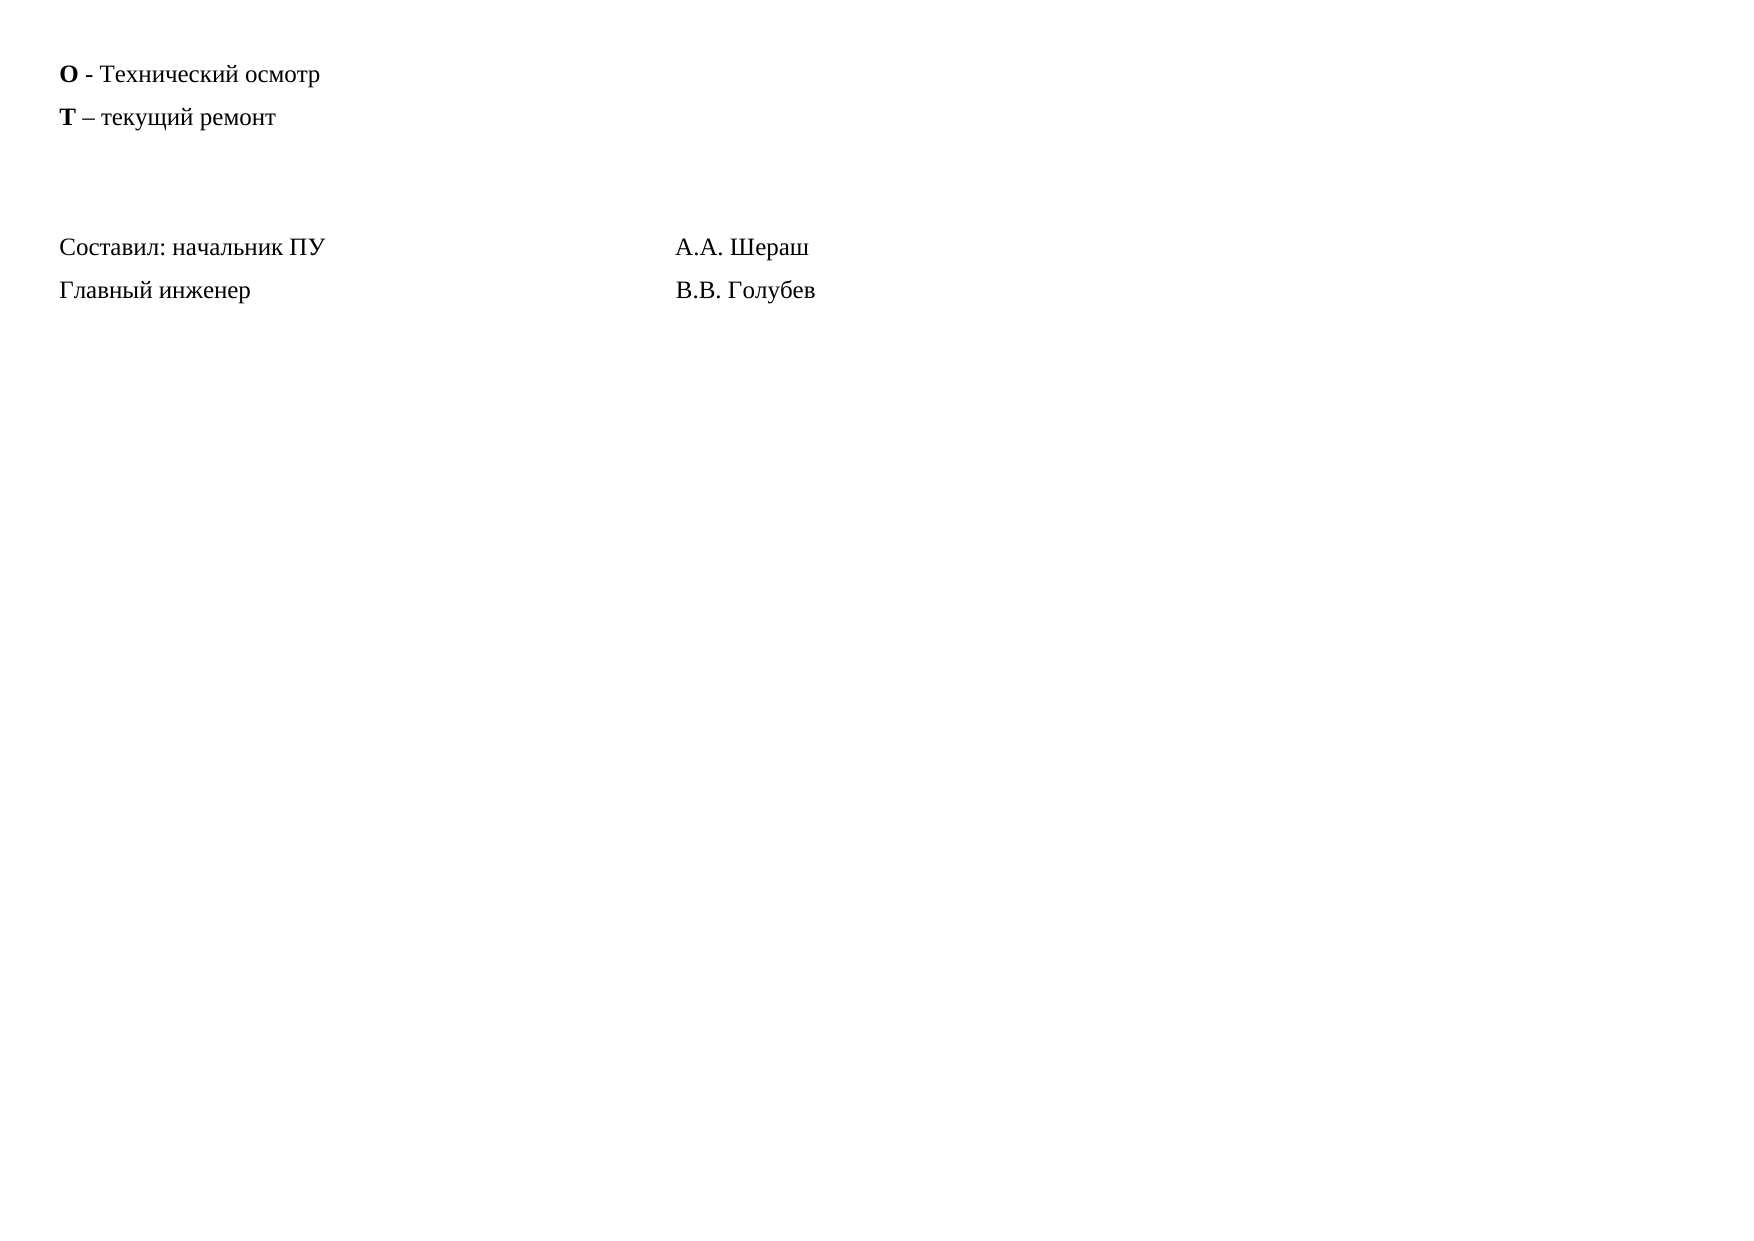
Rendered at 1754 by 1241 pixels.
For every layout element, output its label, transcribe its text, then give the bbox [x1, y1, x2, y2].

text Главный инженер В.В. Голубев [59, 275, 1695, 303]
text Составил: начальник ПУ А.А. Шераш [59, 232, 1695, 260]
text Т – текущий ремонт [59, 102, 1695, 131]
text О - Технический осмотр [59, 59, 1695, 88]
